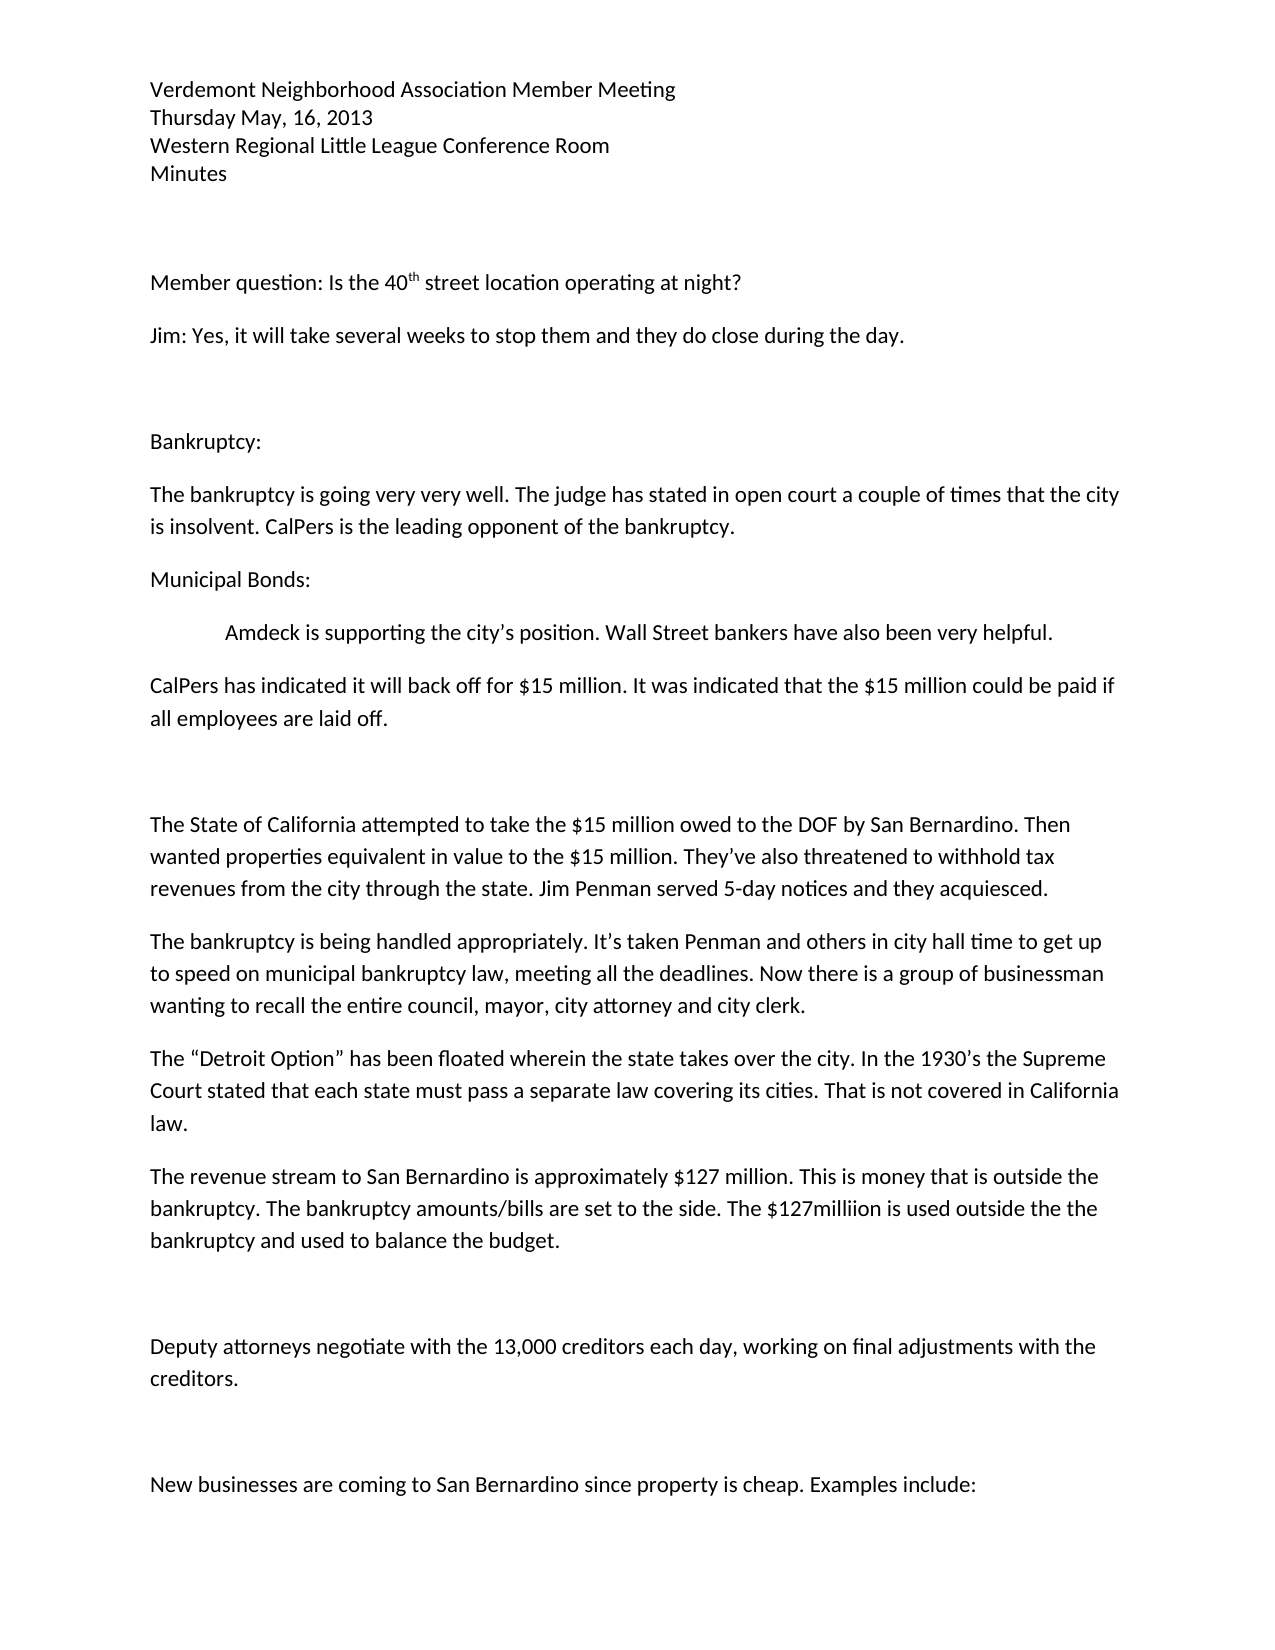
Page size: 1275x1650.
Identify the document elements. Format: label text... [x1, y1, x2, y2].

text CalPers has indicated it will back off for $15 million. It was indicated that the $15 million could be paid if all employees are laid off. [150, 671, 1125, 732]
text Deputy attorneys negotiate with the 13,000 creditors each day, working on final adjustments with the creditors. [150, 1332, 1125, 1392]
text The bankruptcy is being handled appropriately. It’s taken Penman and others in city hall time to get up to speed on municipal bankruptcy law, meeting all the deadlines. Now there is a group of businessman wanting to recall the entire council, mayor, city attorney and city clerk. [150, 927, 1125, 1019]
text Member question: Is the 40th street location operating at night? [150, 268, 1125, 296]
text The bankruptcy is going very very well. The judge has stated in open court a couple of times that the city is insolvent. CalPers is the leading opponent of the bankruptcy. [150, 480, 1125, 540]
text New businesses are coming to San Bernardino since property is cheap. Examples include: [150, 1471, 1125, 1498]
text Amdeck is supporting the city’s position. Wall Street bankers have also been very helpful. [150, 618, 1125, 646]
text The “Detroit Option” has been floated wherein the state takes over the city. In the 1930’s the Supreme Court stated that each state must pass a separate law covering its cities. That is not covered in California law. [150, 1044, 1125, 1137]
text The State of California attempted to take the $15 million owed to the DOF by San Bernardino. Then wanted properties equivalent in value to the $15 million. They’ve also threatened to withhold tax revenues from the city through the state. Jim Penman served 5-day notices and they acquiesced. [150, 810, 1125, 902]
text Jim: Yes, it will take several weeks to stop them and they do close during the day. [150, 321, 1125, 349]
text The revenue stream to San Bernardino is approximately $127 million. This is money that is outside the bankruptcy. The bankruptcy amounts/bills are set to the side. The $127milliion is used outside the the bankruptcy and used to balance the budget. [150, 1162, 1125, 1254]
text Bankruptcy: [150, 427, 1125, 455]
text Municipal Bonds: [150, 565, 1125, 593]
